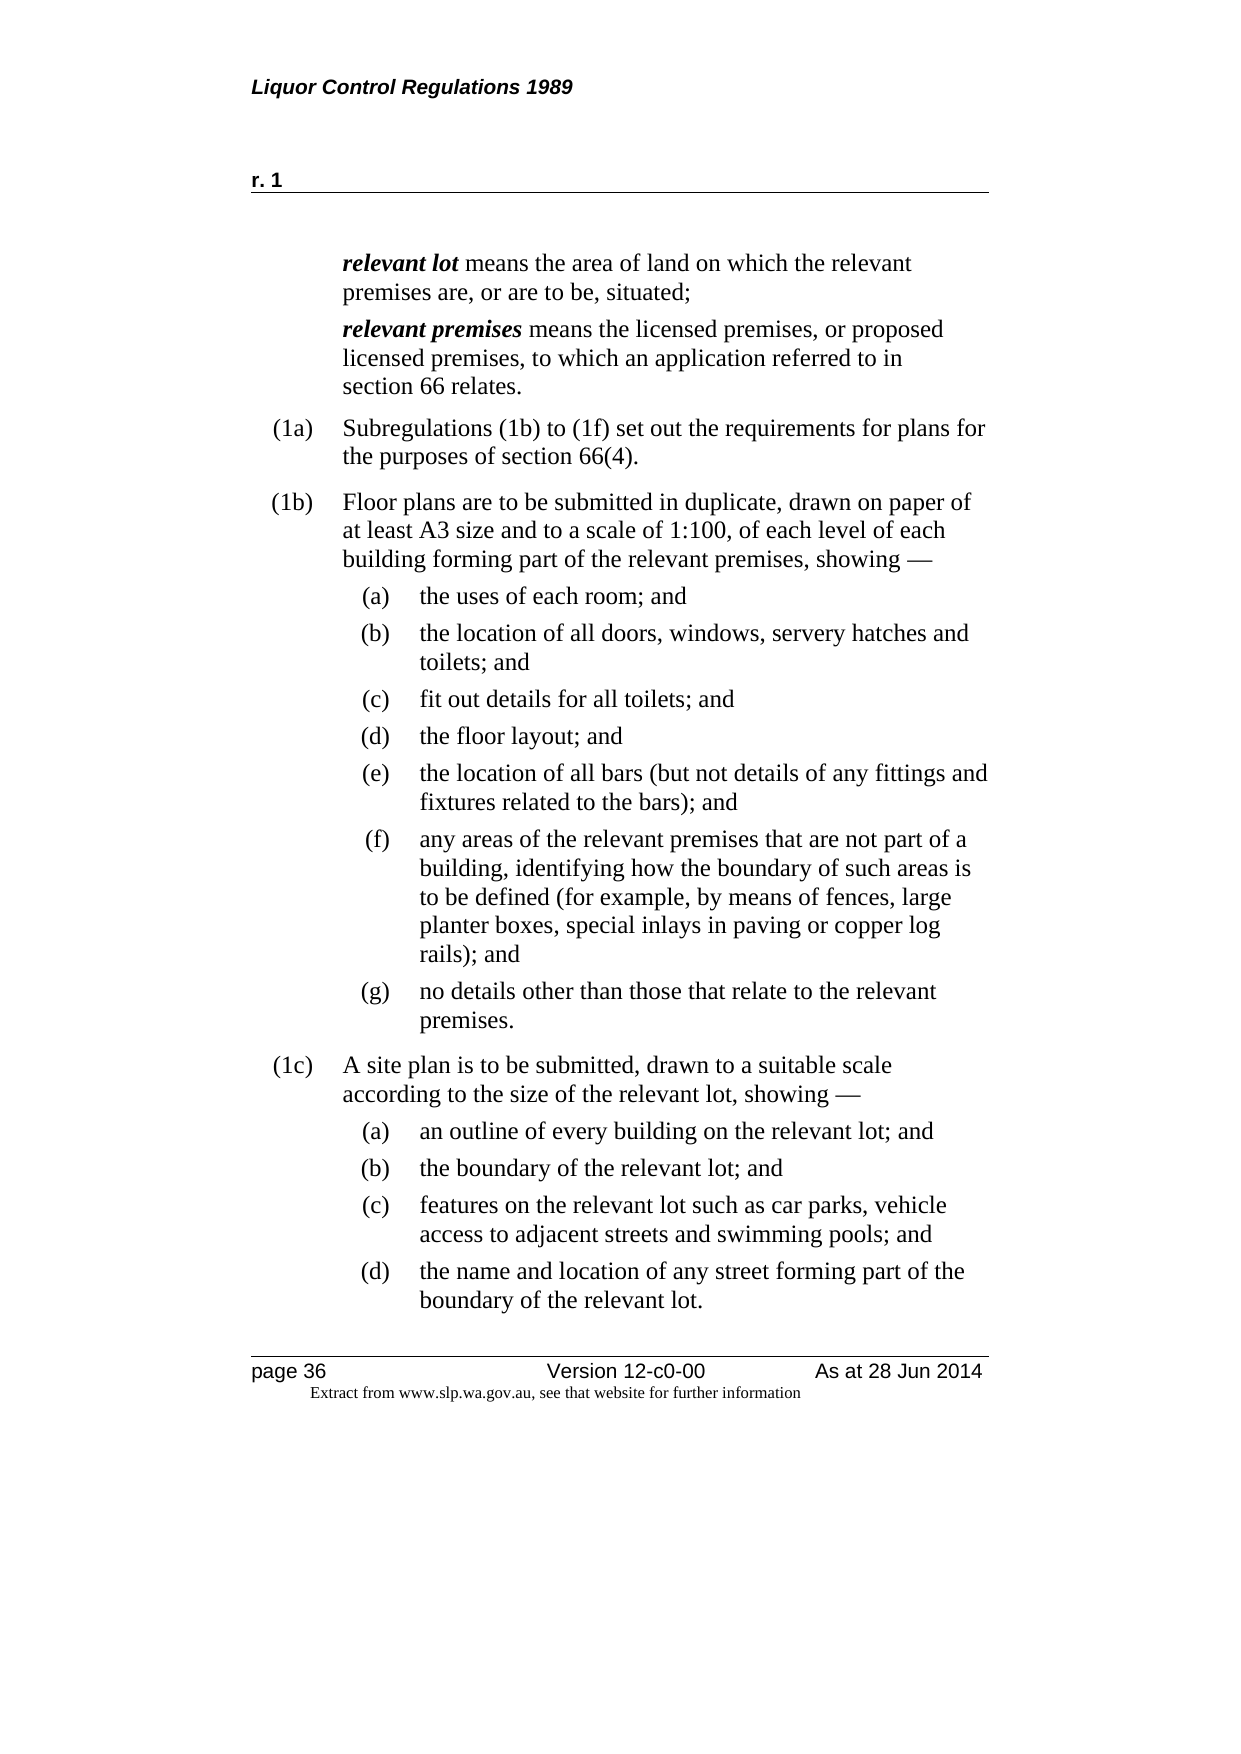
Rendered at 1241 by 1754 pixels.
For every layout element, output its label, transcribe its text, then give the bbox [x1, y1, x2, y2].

text (c) fit out details for all toilets; and [251, 684, 989, 713]
text (a) an outline of every building on the relevant lot; and [251, 1116, 989, 1145]
text (1c) A site plan is to be submitted, drawn to a suitable scale according to the size of the relevant lot, showing — [251, 1051, 989, 1108]
text (1b) Floor plans are to be submitted in duplicate, drawn on paper of at least A3 size and to a scale of 1:100, of each level of each building forming part of the relevant premises, showing — [251, 487, 989, 573]
text (d) the floor layout; and [251, 721, 989, 750]
text (a) the uses of each room; and [251, 581, 989, 610]
text (e) the location of all bars (but not details of any fittings and fixtures related to the bars); and [251, 758, 989, 816]
text (b) the boundary of the relevant lot; and [251, 1153, 989, 1182]
text (g) no details other than those that relate to the relevant premises. [251, 976, 989, 1034]
text (c) features on the relevant lot such as car parks, vehicle access to adjacent streets and swimming pools; and [251, 1191, 989, 1248]
text relevant premises means the licensed premises, or proposed licensed premises, to which an application referred to in section 66 relates. [251, 314, 989, 400]
text (f) any areas of the relevant premises that are not part of a building, identifying how the boundary of such areas is to be defined (for example, by means of fences, large planter boxes, special inlays in paving or copper log rails); and [251, 824, 989, 968]
text (d) the name and location of any street forming part of the boundary of the relevant lot. [251, 1256, 989, 1314]
text (1a) Subregulations (1b) to (1f) set out the requirements for plans for the purposes of section 66(4). [251, 413, 989, 470]
text relevant lot means the area of land on which the relevant premises are, or are to be, situated; [251, 248, 989, 306]
text (b) the location of all doors, windows, servery hatches and toilets; and [251, 618, 989, 676]
